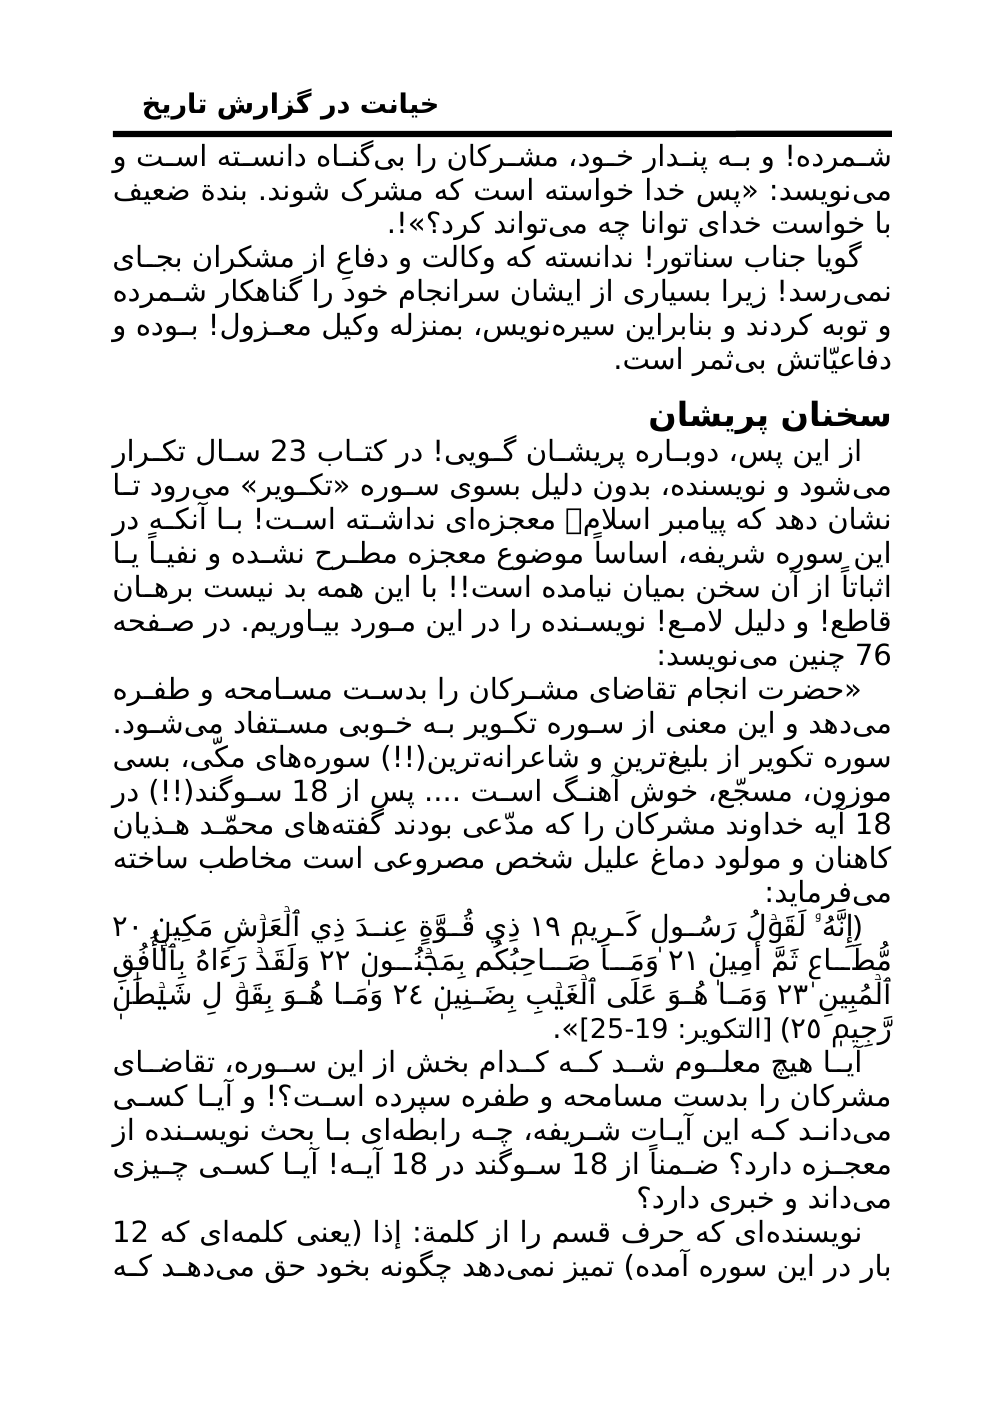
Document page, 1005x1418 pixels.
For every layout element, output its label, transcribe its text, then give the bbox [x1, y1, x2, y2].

text آیا هیچ معلوم شد که کدام بخش از این سوره، تقاضای مشرکان را بدست مسامحه و طفره سپرده است؟! و آیا کسی می‌داند که این آیات شریفه، چه رابطه‌ای با بحث نویسنده از معجزه دارد؟ ضمناً از 18 سوگند در 18 آیه! آیا کسی چیزی می‌داند و خبری دارد؟ [112, 1046, 892, 1215]
text گویا جناب سناتور! ندانسته که وکالت و دفاعِ از مشکران بجای نمی‌رسد! زیرا بسیاری از ایشان سرانجام خود را گناهکار شمرده و توبه کردند و بنابراین سیره‌نویس، بمنزله وکیل معزول! بوده و دفاعیّاتش بی‌ثمر است. [112, 241, 892, 377]
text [112, 139, 892, 241]
text سخنان پریشان [112, 395, 892, 434]
text «حضرت انجام تقاضای مشرکان را بدست مسامحه و طفره می‌دهد و این معنی از سوره تکویر به خوبی مستفاد می‌شود. سوره تکویر از بلیغ‌ترین و شاعرانه‌ترین(!!) سوره‌های مکّی، بسی موزون، مسجّع، خوش آهنگ است .... پس از 18 سوگند(!!) در 18 آیه خداوند مشرکان را که مدّعی بودند گفته‌های محمّد هذیان کاهنان و مولود دماغ علیل شخص مصروعی است مخاطب ساخته می‌فرماید: [112, 672, 892, 910]
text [112, 1215, 892, 1283]
text ﴿إِنَّهُۥ لَقَوۡلُ رَسُولٖ كَرِيمٖ ١٩ ذِي قُوَّةٍ عِندَ ذِي ٱلۡعَرۡشِ مَكِينٖ ٢٠ مُّطَاعٖ ثَمَّ أَمِينٖ ٢١ وَمَا صَاحِبُكُم بِمَجۡنُونٖ ٢٢ وَلَقَدۡ رَءَاهُ بِٱلۡأُفُقِ ٱلۡمُبِينِ ٢٣ وَمَا هُوَ عَلَى ٱلۡغَيۡبِ بِضَنِينٖ ٢٤ وَمَا هُوَ بِقَوۡلِ شَيۡطَٰنٖ رَّجِيمٖ ٢٥﴾ [التکویر: 19-25]». [112, 910, 892, 1046]
text از این پس، دوباره پریشان گویی! در کتاب 23 سال تکرار می‌شود و نویسنده، بدون دلیل بسوی سوره «تکویر» می‌رود تا نشان دهد که پیامبر اسلام معجزه‌ای نداشته است! با آنکه در این سوره شریفه، اساساً موضوع معجزه مطرح نشده و نفیاً یا اثباتاً از آن سخن بمیان نیامده است!! با این همه بد نیست برهان قاطع! و دلیل لامع! نویسنده را در این مورد بیاوریم. در صفحه 76 چنین می‌نویسد: [112, 434, 892, 672]
